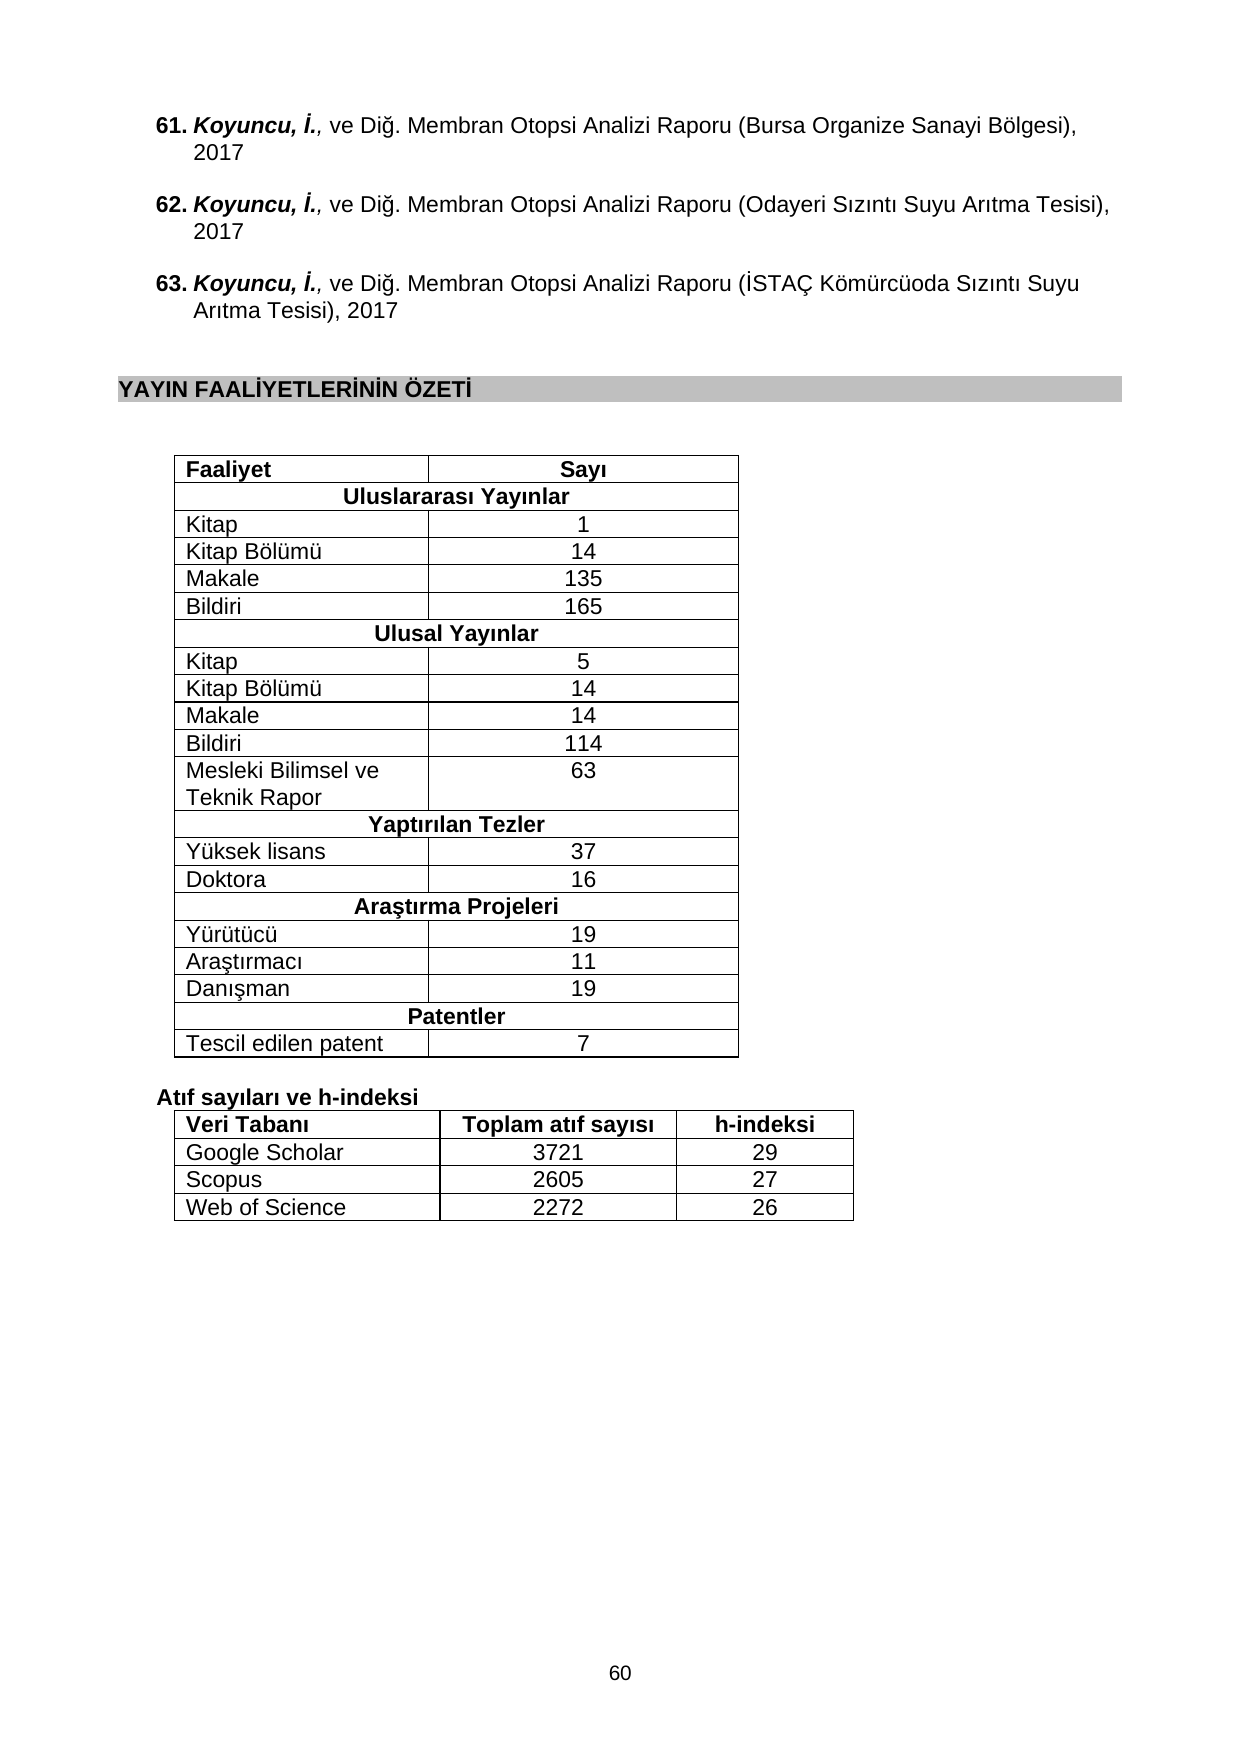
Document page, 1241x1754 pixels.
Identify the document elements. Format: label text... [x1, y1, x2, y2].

table_cell 3721 [441, 1139, 676, 1165]
table_cell Kitap [175, 511, 428, 537]
table_cell 63 [429, 757, 738, 810]
text YAYIN FAALİYETLERİNİN ÖZETİ [118, 376, 1122, 402]
list Koyuncu, İ., ve Diğ. Membran Otopsi Analizi Raporu (Odayeri Sızıntı Suyu Arıtma Tesisi), 2017 [156, 191, 1122, 244]
table_cell 2605 [441, 1166, 676, 1192]
table_cell Doktora [175, 866, 428, 892]
table_cell 27 [677, 1166, 853, 1192]
list Koyuncu, İ., ve Diğ. Membran Otopsi Analizi Raporu (Bursa Organize Sanayi Bölgesi), 2017 [156, 112, 1122, 165]
table_cell Kitap Bölümü [175, 675, 428, 701]
table_cell 19 [429, 921, 738, 947]
text Atıf sayıları ve h-indeksi [118, 1084, 1122, 1110]
table_header Veri Tabanı [175, 1111, 439, 1138]
table_header Faaliyet [175, 456, 428, 482]
table_cell 2272 [441, 1194, 676, 1220]
table_cell Bildiri [175, 730, 428, 756]
table_cell 7 [429, 1030, 738, 1056]
table_cell 14 [429, 703, 738, 729]
table_cell Araştırma Projeleri [175, 893, 738, 919]
table_cell Araştırmacı [175, 948, 428, 974]
table_cell 165 [429, 593, 738, 619]
table_cell Danışman [175, 975, 428, 1002]
table_cell 11 [429, 948, 738, 974]
list Koyuncu, İ., ve Diğ. Membran Otopsi Analizi Raporu (İSTAÇ Kömürcüoda Sızıntı Suyu Arıtma Tesisi), 2017 [156, 270, 1122, 323]
table_cell 16 [429, 866, 738, 892]
table_cell Uluslararası Yayınlar [175, 483, 738, 509]
table_cell 26 [677, 1194, 853, 1220]
table_cell Ulusal Yayınlar [175, 620, 738, 647]
table_cell 37 [429, 838, 738, 865]
table_cell 5 [429, 648, 738, 674]
table_header Toplam atıf sayısı [441, 1111, 676, 1138]
table_cell 114 [429, 730, 738, 756]
table_cell Yaptırılan Tezler [175, 811, 738, 837]
table_cell Yüksek lisans [175, 838, 428, 865]
table_cell 29 [677, 1139, 853, 1165]
table_cell Makale [175, 565, 428, 592]
table_cell 14 [429, 538, 738, 564]
table_cell Google Scholar [175, 1139, 439, 1165]
table_cell 14 [429, 675, 738, 701]
table_header h-indeksi [677, 1111, 853, 1138]
table_cell Kitap [175, 648, 428, 674]
table_cell Makale [175, 703, 428, 729]
table_cell 1 [429, 511, 738, 537]
table_cell Kitap Bölümü [175, 538, 428, 564]
table_cell Web of Science [175, 1194, 439, 1220]
table_cell Yürütücü [175, 921, 428, 947]
table_cell 19 [429, 975, 738, 1002]
table_cell Mesleki Bilimsel ve Teknik Rapor [175, 757, 428, 810]
table_cell Bildiri [175, 593, 428, 619]
table_cell Tescil edilen patent [175, 1030, 428, 1056]
table_cell 135 [429, 565, 738, 592]
table_header Sayı [429, 456, 738, 482]
table_cell Patentler [175, 1003, 738, 1029]
table_cell Scopus [175, 1166, 439, 1192]
